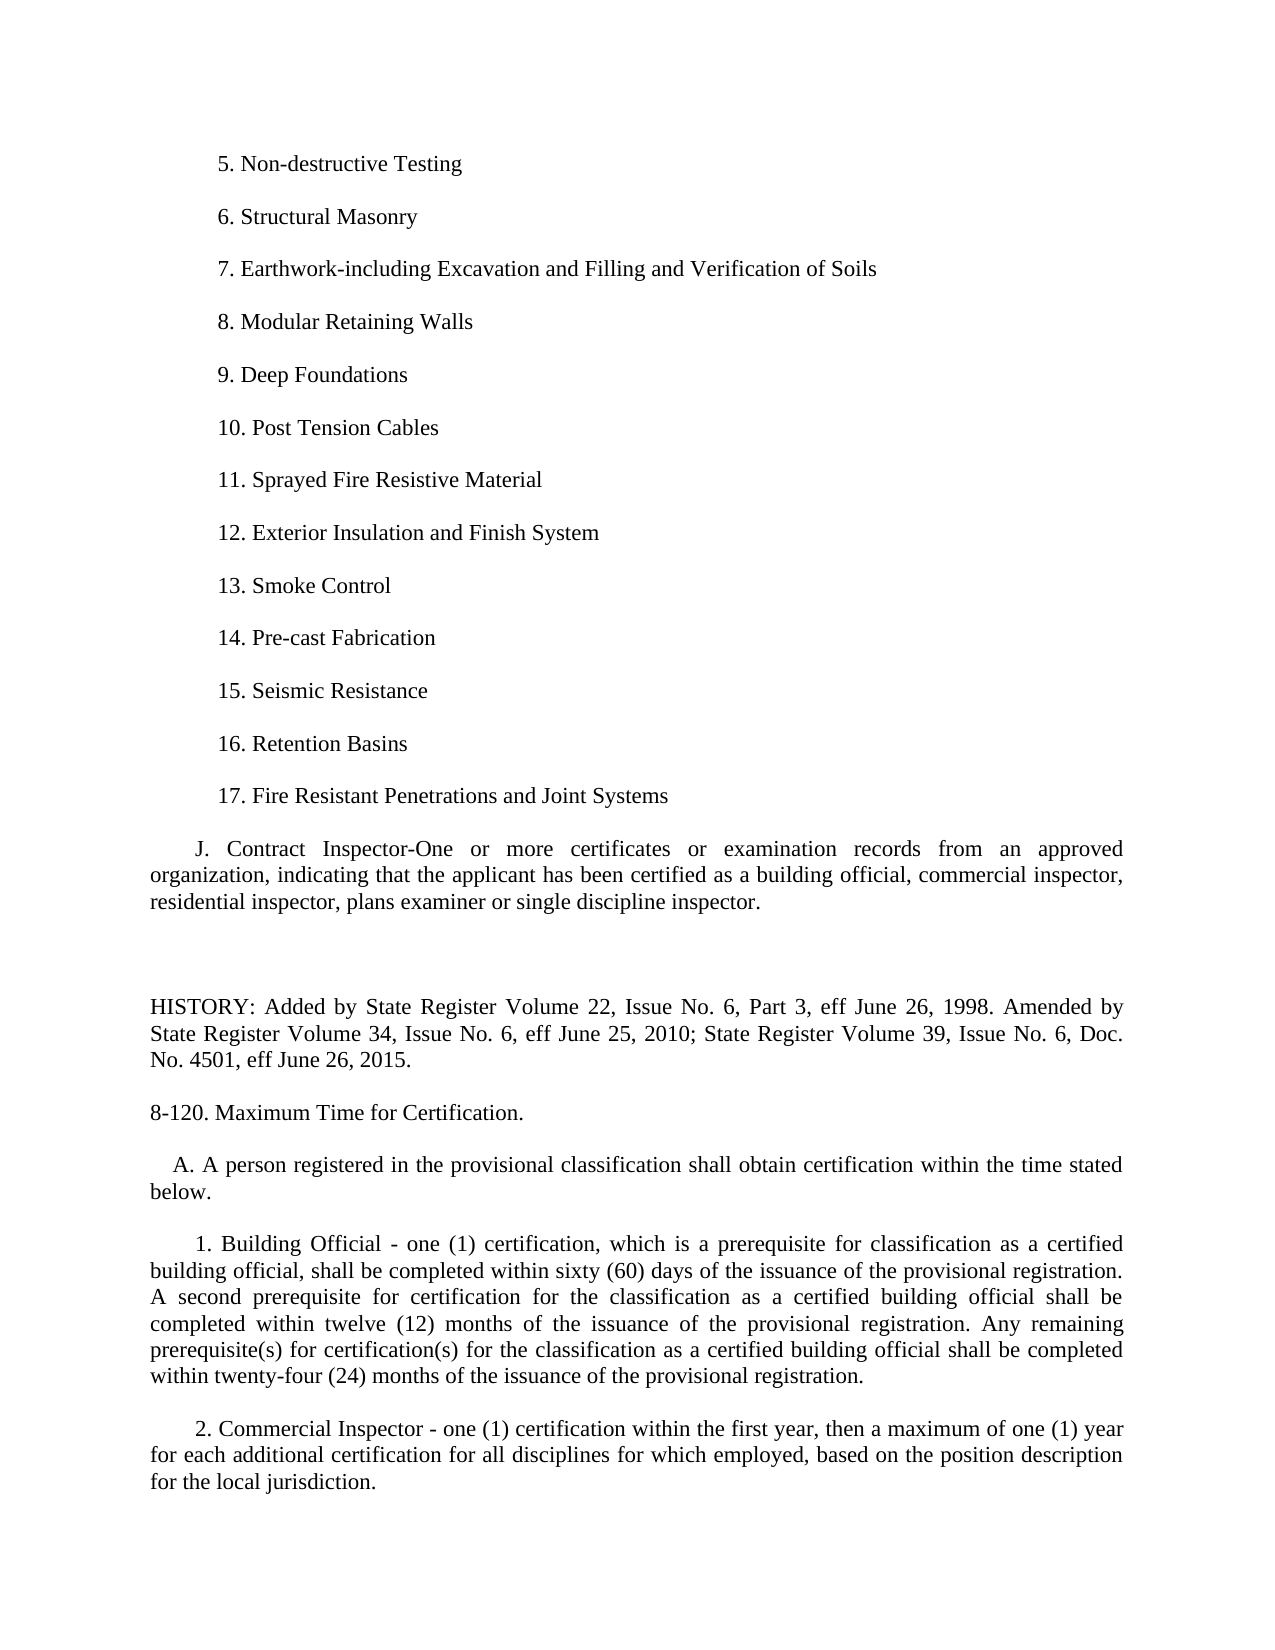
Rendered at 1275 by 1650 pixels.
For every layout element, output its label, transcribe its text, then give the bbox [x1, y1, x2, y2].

text 6. Structural Masonry [150, 203, 1125, 229]
text 15. Seismic Resistance [150, 677, 1125, 703]
text 10. Post Tension Cables [150, 413, 1125, 440]
text 8. Modular Retaining Walls [150, 308, 1125, 334]
text 16. Retention Basins [150, 730, 1125, 756]
text 17. Fire Resistant Penetrations and Joint Systems [150, 782, 1125, 809]
text A. A person registered in the provisional classification shall obtain certification within the time stated below. [150, 1151, 1125, 1204]
text 8-120. Maximum Time for Certification. [150, 1099, 1125, 1125]
text 14. Pre-cast Fabrication [150, 624, 1125, 651]
text 11. Sprayed Fire Resistive Material [150, 466, 1125, 493]
text 5. Non-destructive Testing [150, 150, 1125, 176]
text 13. Smoke Control [150, 572, 1125, 598]
text 12. Exterior Insulation and Finish System [150, 519, 1125, 545]
text J. Contract Inspector-One or more certificates or examination records from an approved organization, indicating that the applicant has been certified as a building official, commercial inspector, residential inspector, plans examiner or single discipline inspector. [150, 835, 1125, 914]
text HISTORY: Added by State Register Volume 22, Issue No. 6, Part 3, eff June 26, 1998. Amended by State Register Volume 34, Issue No. 6, eff June 25, 2010; State Register Volume 39, Issue No. 6, Doc. No. 4501, eff June 26, 2015. [150, 993, 1125, 1072]
text 2. Commercial Inspector - one (1) certification within the first year, then a maximum of one (1) year for each additional certification for all disciplines for which employed, based on the position description for the local jurisdiction. [150, 1415, 1125, 1494]
text 9. Deep Foundations [150, 361, 1125, 387]
text 1. Building Official - one (1) certification, which is a prerequisite for classification as a certified building official, shall be completed within sixty (60) days of the issuance of the provisional registration. A second prerequisite for certification for the classification as a certified building official shall be completed within twelve (12) months of the issuance of the provisional registration. Any remaining prerequisite(s) for certification(s) for the classification as a certified building official shall be completed within twenty-four (24) months of the issuance of the provisional registration. [150, 1231, 1125, 1389]
text 7. Earthwork-including Excavation and Filling and Verification of Soils [150, 255, 1125, 282]
